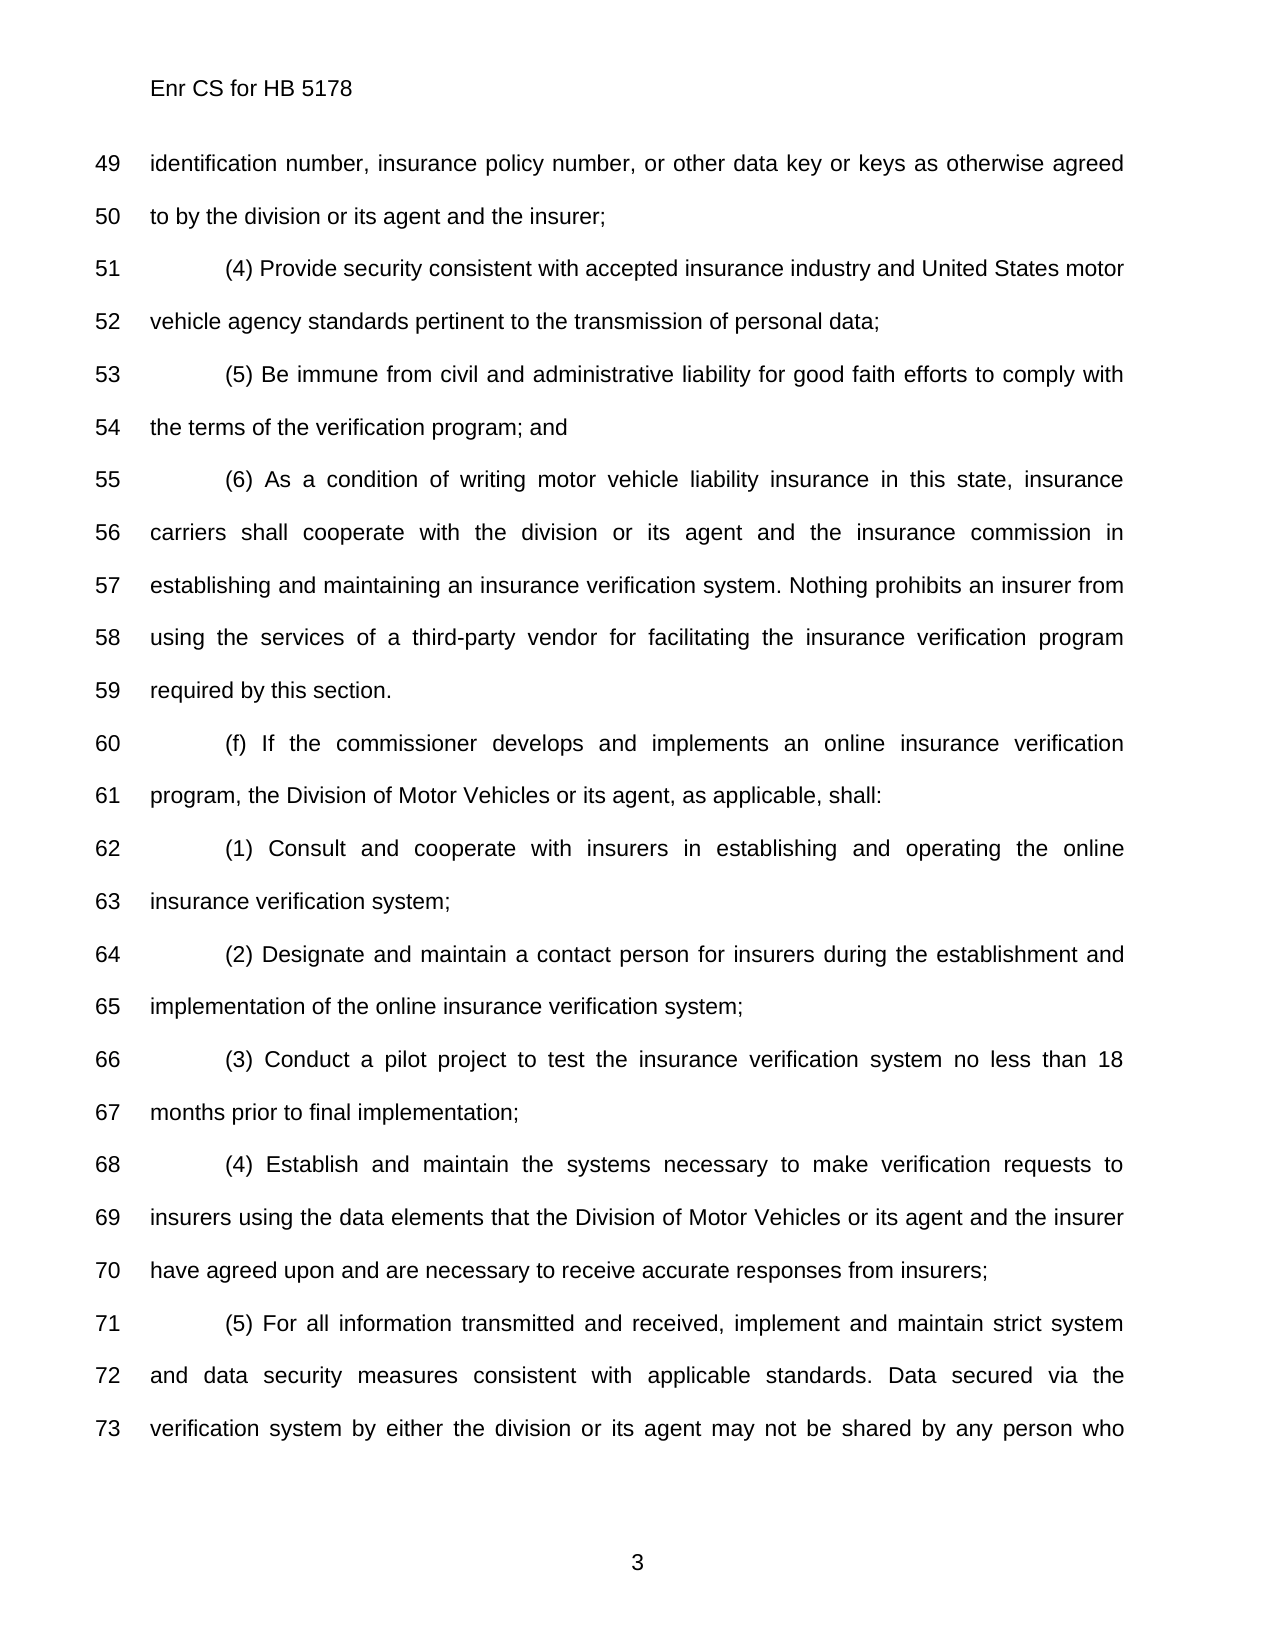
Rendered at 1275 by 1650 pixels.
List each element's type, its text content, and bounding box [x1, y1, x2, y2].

text (6) As a condition of writing motor vehicle liability insurance in this state, insurance carriers shall cooperate with the division or its agent and the insurance commission in establishing and maintaining an insurance verification system. Nothing prohibits an insurer from using the services of a third-party vendor for facilitating the insurance verification program required by this section. [150, 466, 1125, 703]
text (3) Conduct a pilot project to test the insurance verification system no less than 18 months prior to final implementation; [150, 1046, 1125, 1125]
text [150, 1309, 1125, 1441]
text (5) Be immune from civil and administrative liability for good faith efforts to comply with the terms of the verification program; and [150, 361, 1125, 440]
text (f) If the commissioner develops and implements an online insurance verification program, the Division of Motor Vehicles or its agent, as applicable, shall: [150, 730, 1125, 809]
text (4) Establish and maintain the systems necessary to make verification requests to insurers using the data elements that the Division of Motor Vehicles or its agent and the insurer have agreed upon and are necessary to receive accurate responses from insurers; [150, 1151, 1125, 1283]
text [150, 150, 1125, 229]
text (2) Designate and maintain a contact person for insurers during the establishment and implementation of the online insurance verification system; [150, 941, 1125, 1020]
text (1) Consult and cooperate with insurers in establishing and operating the online insurance verification system; [150, 835, 1125, 914]
text (4) Provide security consistent with accepted insurance industry and United States motor vehicle agency standards pertinent to the transmission of personal data; [150, 255, 1125, 334]
